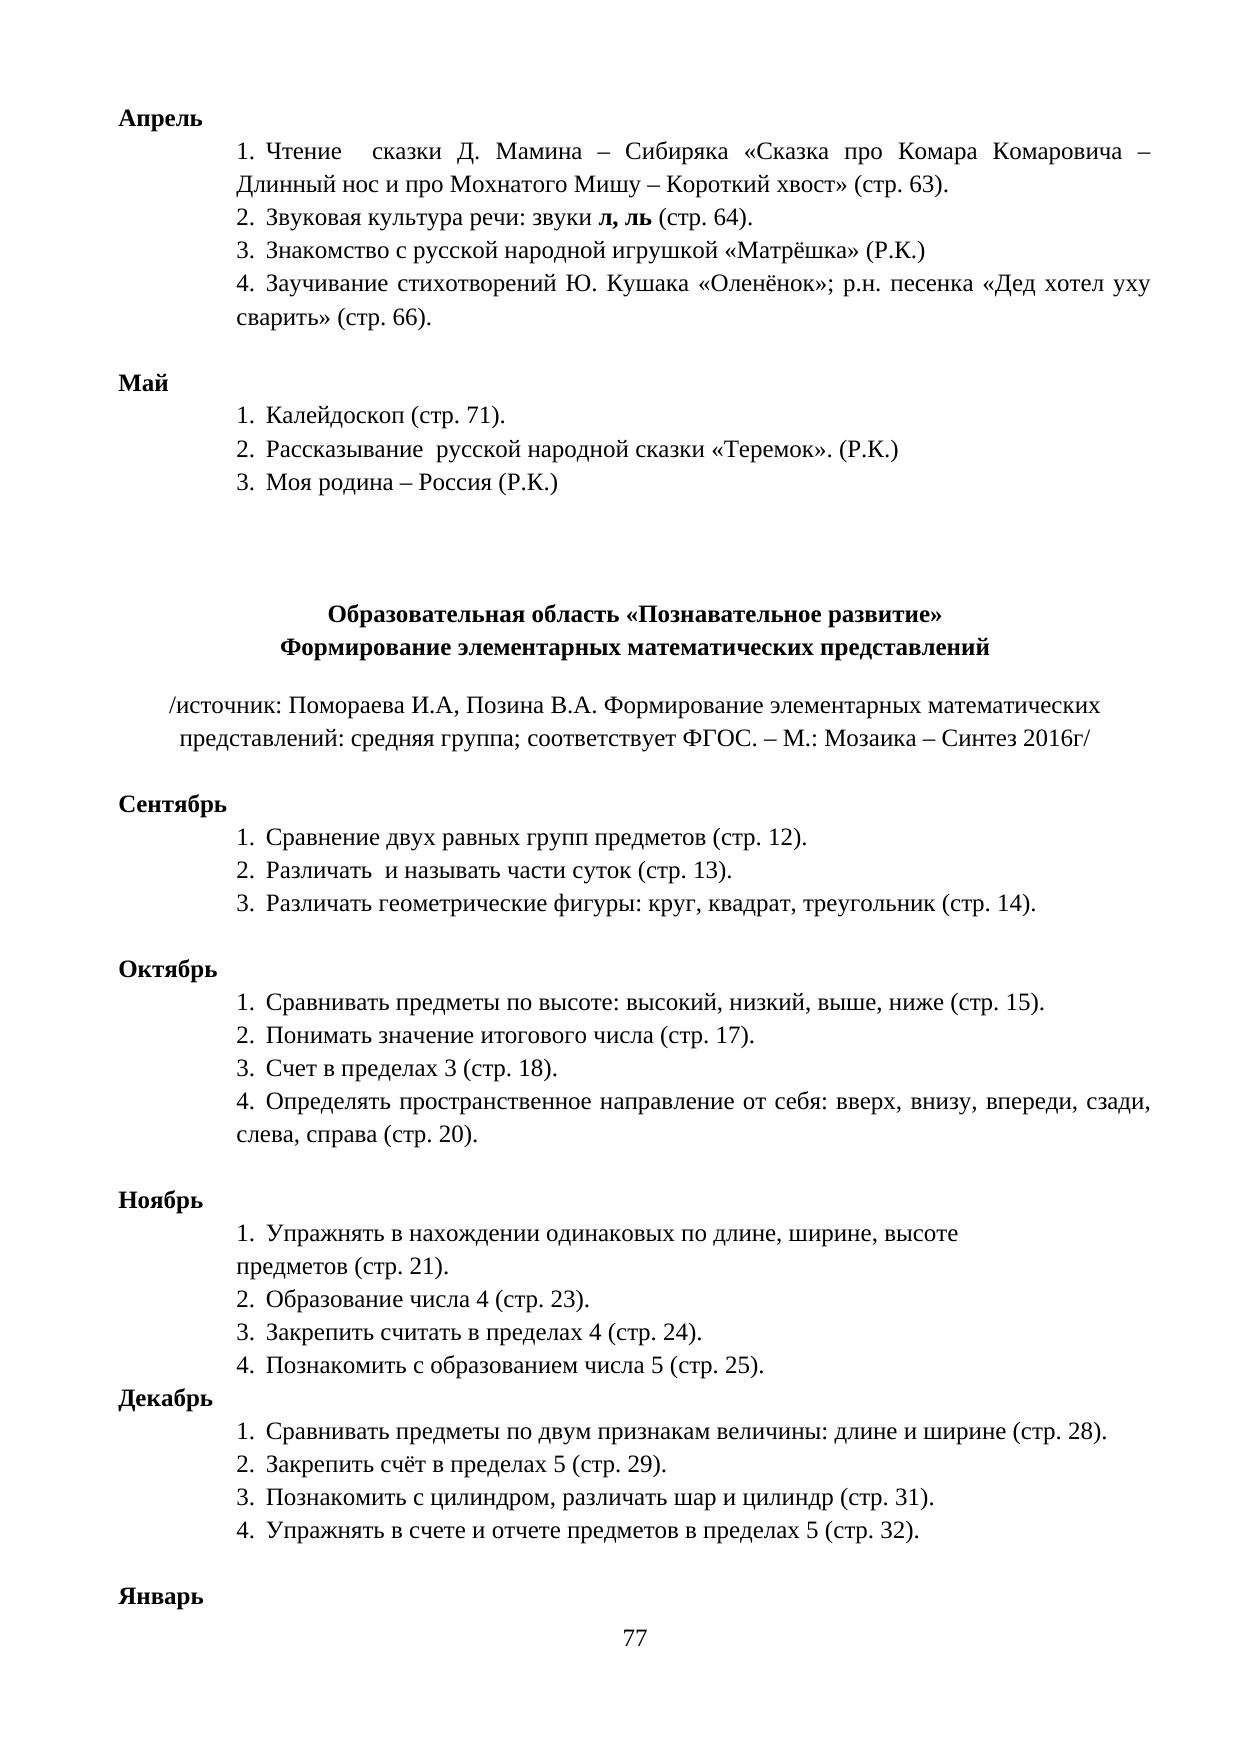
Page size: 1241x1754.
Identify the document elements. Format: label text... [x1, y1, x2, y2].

list Упражнять в счете и отчете предметов в пределах 5 (стр. 32). [236, 1515, 1152, 1544]
list Упражнять в нахождении одинаковых по длине, ширине, высоте [236, 1218, 1152, 1247]
list Определять пространственное направление от себя: вверх, внизу, впереди, сзади, слева, справа (стр. 20). [236, 1086, 1152, 1148]
list предметов (стр. 21). [236, 1251, 1152, 1280]
text Декабрь [118, 1383, 1152, 1412]
list Сравнивать предметы по высоте: высокий, низкий, выше, ниже (стр. 15). [236, 987, 1152, 1016]
list Познакомить с цилиндром, различать шар и цилиндр (стр. 31). [236, 1482, 1152, 1511]
text Формирование элементарных математических представлений [118, 632, 1152, 661]
list Познакомить с образованием числа 5 (стр. 25). [236, 1350, 1152, 1379]
list Счет в пределах 3 (стр. 18). [236, 1053, 1152, 1082]
text Образовательная область «Познавательное развитие» [118, 599, 1152, 627]
list Заучивание стихотворений Ю. Кушака «Оленёнок»; р.н. песенка «Дед хотел уху сварить» (стр. 66). [236, 268, 1152, 330]
list Закрепить счёт в пределах 5 (стр. 29). [236, 1449, 1152, 1478]
list Образование числа 4 (стр. 23). [236, 1284, 1152, 1313]
text Октябрь [118, 954, 1152, 983]
text Апрель [118, 103, 1152, 132]
list Калейдоскоп (стр. 71). [236, 401, 1152, 429]
text Сентябрь [118, 789, 1152, 818]
text Январь [118, 1581, 1152, 1610]
list Сравнение двух равных групп предметов (стр. 12). [236, 822, 1152, 851]
list Чтение сказки Д. Мамина – Сибиряка «Сказка про Комара Комаровича – Длинный нос и про Мохнатого Мишу – Короткий хвост» (стр. 63). [236, 136, 1152, 198]
list Понимать значение итогового числа (стр. 17). [236, 1020, 1152, 1049]
list Моя родина – Россия (Р.К.) [236, 467, 1152, 495]
list Закрепить считать в пределах 4 (стр. 24). [236, 1317, 1152, 1346]
list Различать геометрические фигуры: круг, квадрат, треугольник (стр. 14). [236, 888, 1152, 917]
list Звуковая культура речи: звуки л, ль (стр. 64). [236, 202, 1152, 231]
list Сравнивать предметы по двум признакам величины: длине и ширине (стр. 28). [236, 1416, 1152, 1445]
text /источник: Помораева И.А, Позина В.А. Формирование элементарных математических представлений: средняя группа; соответствует ФГОС. – М.: Мозаика – Синтез 2016г/ [118, 690, 1152, 752]
list Рассказывание русской народной сказки «Теремок». (Р.К.) [236, 434, 1152, 462]
list Различать и называть части суток (стр. 13). [236, 855, 1152, 884]
list Знакомство с русской народной игрушкой «Матрёшка» (Р.К.) [236, 236, 1152, 264]
text Май [118, 368, 1152, 396]
text Ноябрь [118, 1185, 1152, 1214]
